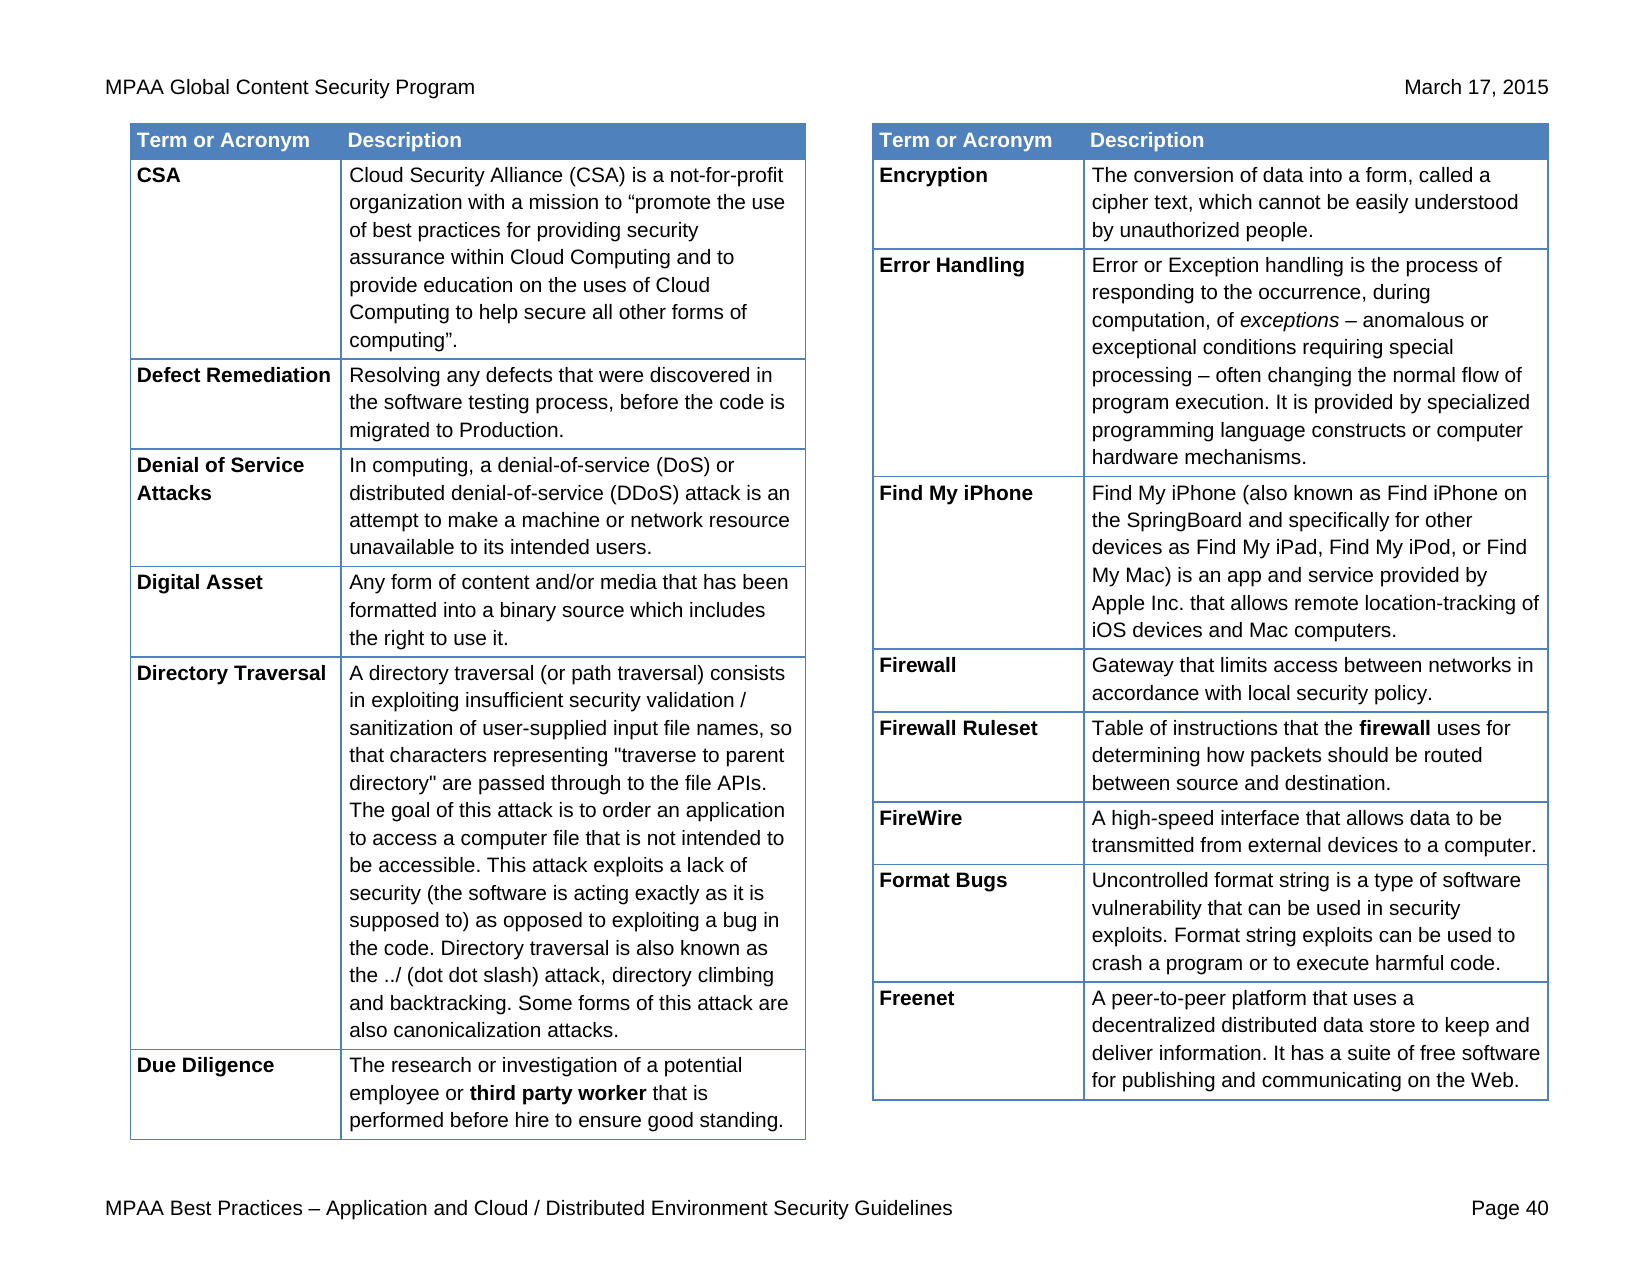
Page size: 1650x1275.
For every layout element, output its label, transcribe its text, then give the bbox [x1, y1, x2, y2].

table_cell CSA [131, 160, 340, 358]
table_cell A high-speed interface that allows data to be transmitted from external devices to a computer. [1085, 803, 1547, 864]
table_cell Any form of content and/or media that has been formatted into a binary source which includes the right to use it. [342, 567, 805, 656]
table_header Term or Acronym [874, 125, 1083, 158]
table_cell Freenet [874, 983, 1083, 1099]
table_header Description [1085, 125, 1547, 158]
table_cell Error Handling [874, 250, 1083, 476]
table_cell Resolving any defects that were discovered in the software testing process, before the code is migrated to Production. [342, 360, 805, 448]
table_cell Cloud Security Alliance (CSA) is a not-for-profit organization with a mission to “promote the use of best practices for providing security assurance within Cloud Computing and to provide education on the uses of Cloud Computing to help secure all other forms of computing”. [342, 160, 805, 358]
table_cell The conversion of data into a form, called a cipher text, which cannot be easily understood by unauthorized people. [1085, 160, 1547, 248]
table_cell FireWire [874, 803, 1083, 864]
table_cell In computing, a denial-of-service (DoS) or distributed denial-of-service (DDoS) attack is an attempt to make a machine or network resource unavailable to its intended users. [342, 450, 805, 566]
table_cell Find My iPhone [874, 477, 1083, 648]
table_cell Gateway that limits access between networks in accordance with local security policy. [1085, 650, 1547, 711]
table_cell Format Bugs [874, 865, 1083, 981]
table_cell The research or investigation of a potential employee or third party worker that is performed before hire to ensure good standing. [342, 1050, 805, 1139]
table_cell Directory Traversal [131, 658, 340, 1048]
table_cell Firewall [874, 650, 1083, 711]
table_cell Digital Asset [131, 567, 340, 656]
table_cell Defect Remediation [131, 360, 340, 448]
table_cell Error or Exception handling is the process of responding to the occurrence, during computation, of exceptions – anomalous or exceptional conditions requiring special processing – often changing the normal flow of program execution. It is provided by specialized programming language constructs or computer hardware mechanisms. [1085, 250, 1547, 476]
table_header Term or Acronym [131, 125, 340, 158]
table_cell Encryption [874, 160, 1083, 248]
table_cell Firewall Ruleset [874, 713, 1083, 801]
table_cell A directory traversal (or path traversal) consists in exploiting insufficient security validation / sanitization of user-supplied input file names, so that characters representing "traverse to parent directory" are passed through to the file APIs. The goal of this attack is to order an application to access a computer file that is not intended to be accessible. This attack exploits a lack of security (the software is acting exactly as it is supposed to) as opposed to exploiting a bug in the code. Directory traversal is also known as the ../ (dot dot slash) attack, directory climbing and backtracking. Some forms of this attack are also canonicalization attacks. [342, 658, 805, 1048]
table_cell Due Diligence [131, 1050, 340, 1139]
table_cell A peer-to-peer platform that uses a decentralized distributed data store to keep and deliver information. It has a suite of free software for publishing and communicating on the Web. [1085, 983, 1547, 1099]
table_cell Table of instructions that the firewall uses for determining how packets should be routed between source and destination. [1085, 713, 1547, 801]
table_cell Find My iPhone (also known as Find iPhone on the SpringBoard and specifically for other devices as Find My iPad, Find My iPod, or Find My Mac) is an app and service provided by Apple Inc. that allows remote location-tracking of iOS devices and Mac computers. [1085, 477, 1547, 648]
table_header Description [342, 125, 805, 158]
table_cell Denial of Service Attacks [131, 450, 340, 566]
table_cell Uncontrolled format string is a type of software vulnerability that can be used in security exploits. Format string exploits can be used to crash a program or to execute harmful code. [1085, 865, 1547, 981]
